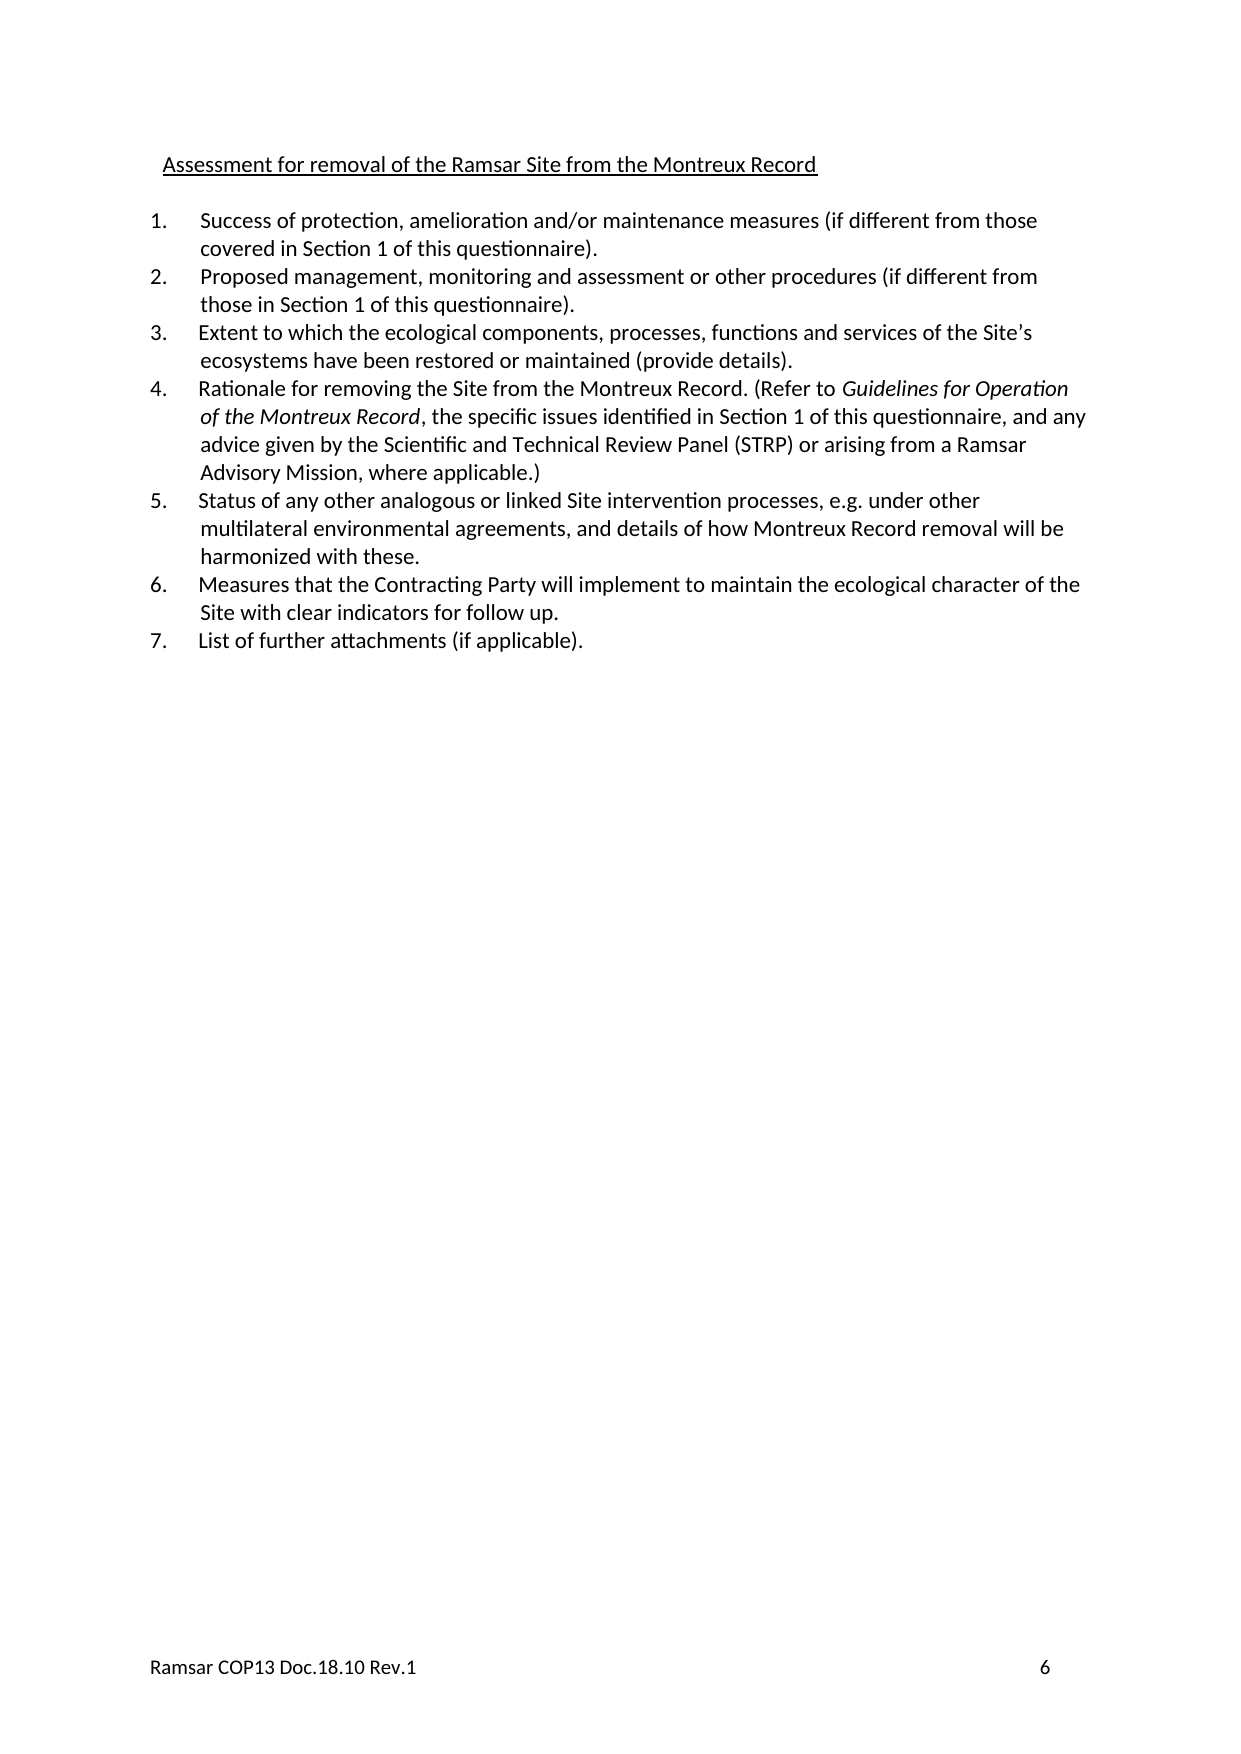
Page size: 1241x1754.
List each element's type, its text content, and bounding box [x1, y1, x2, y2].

text 7. List of further attachments (if applicable). [150, 626, 1090, 654]
text 5. Status of any other analogous or linked Site intervention processes, e.g. under other multilateral environmental agreements, and details of how Montreux Record removal will be harmonized with these. [150, 486, 1090, 570]
text Assessment for removal of the Ramsar Site from the Montreux Record [162, 150, 1090, 178]
text 1. Success of protection, amelioration and/or maintenance measures (if different from those covered in Section 1 of this questionnaire). [150, 206, 1090, 262]
text 3. Extent to which the ecological components, processes, functions and services of the Site’s ecosystems have been restored or maintained (provide details). [150, 318, 1090, 374]
text 6. Measures that the Contracting Party will implement to maintain the ecological character of the Site with clear indicators for follow up. [150, 570, 1090, 626]
text 4. Rationale for removing the Site from the Montreux Record. (Refer to Guidelines for Operation of the Montreux Record, the specific issues identified in Section 1 of this questionnaire, and any advice given by the Scientific and Technical Review Panel (STRP) or arising from a Ramsar Advisory Mission, where applicable.) [150, 374, 1090, 486]
text 2. Proposed management, monitoring and assessment or other procedures (if different from those in Section 1 of this questionnaire). [150, 262, 1090, 318]
